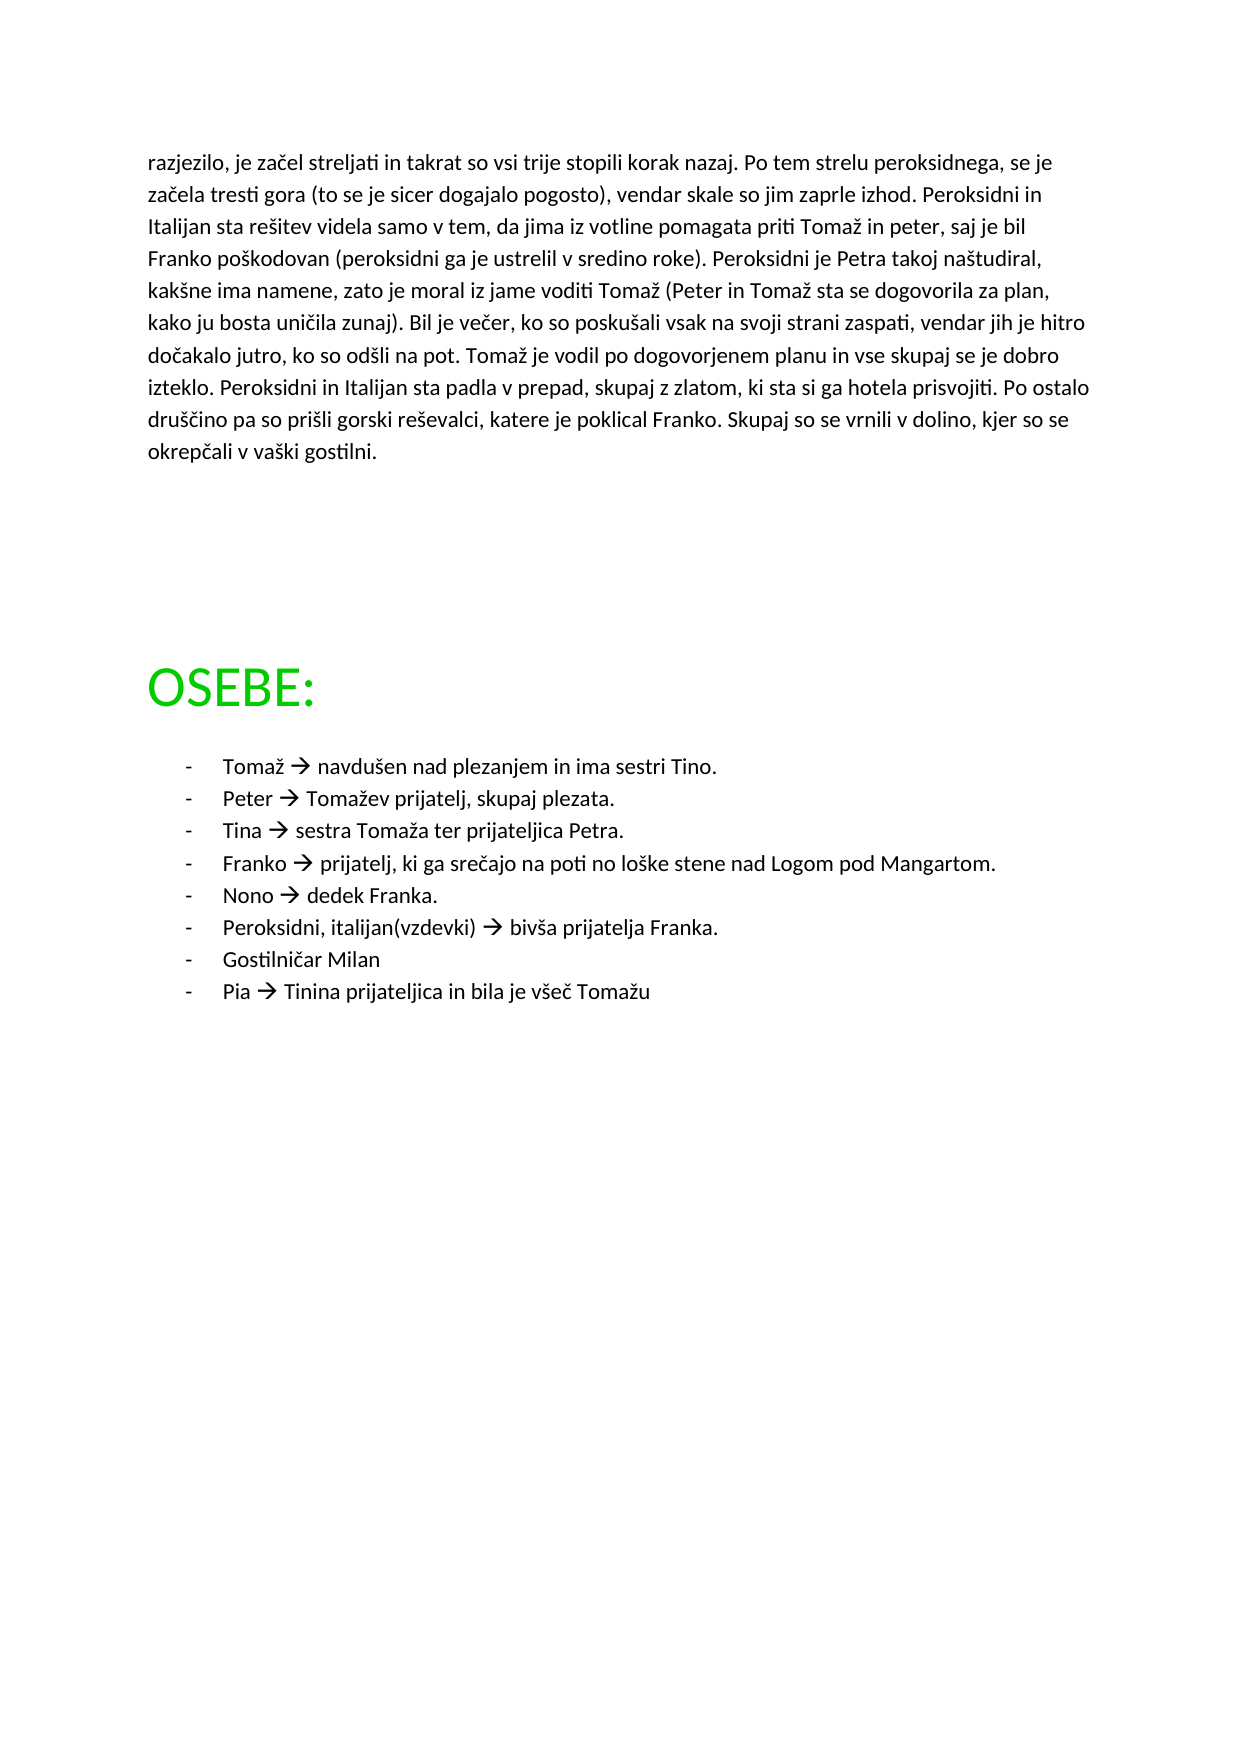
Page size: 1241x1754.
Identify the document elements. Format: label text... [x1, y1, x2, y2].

list Tomaž navdušen nad plezanjem in ima sestri Tino. [185, 752, 1093, 780]
list Gostilničar Milan [185, 945, 1093, 973]
text OSEBE: [148, 649, 1093, 721]
list Pia Tinina prijateljica in bila je všeč Tomažu [185, 977, 1093, 1005]
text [148, 148, 1093, 465]
list Peroksidni, italijan(vzdevki) bivša prijatelja Franka. [185, 913, 1093, 941]
list Nono dedek Franka. [185, 881, 1093, 909]
list Peter Tomažev prijatelj, skupaj plezata. [185, 784, 1093, 812]
list Franko prijatelj, ki ga srečajo na poti no loške stene nad Logom pod Mangartom. [185, 849, 1093, 877]
list Tina sestra Tomaža ter prijateljica Petra. [185, 816, 1093, 844]
